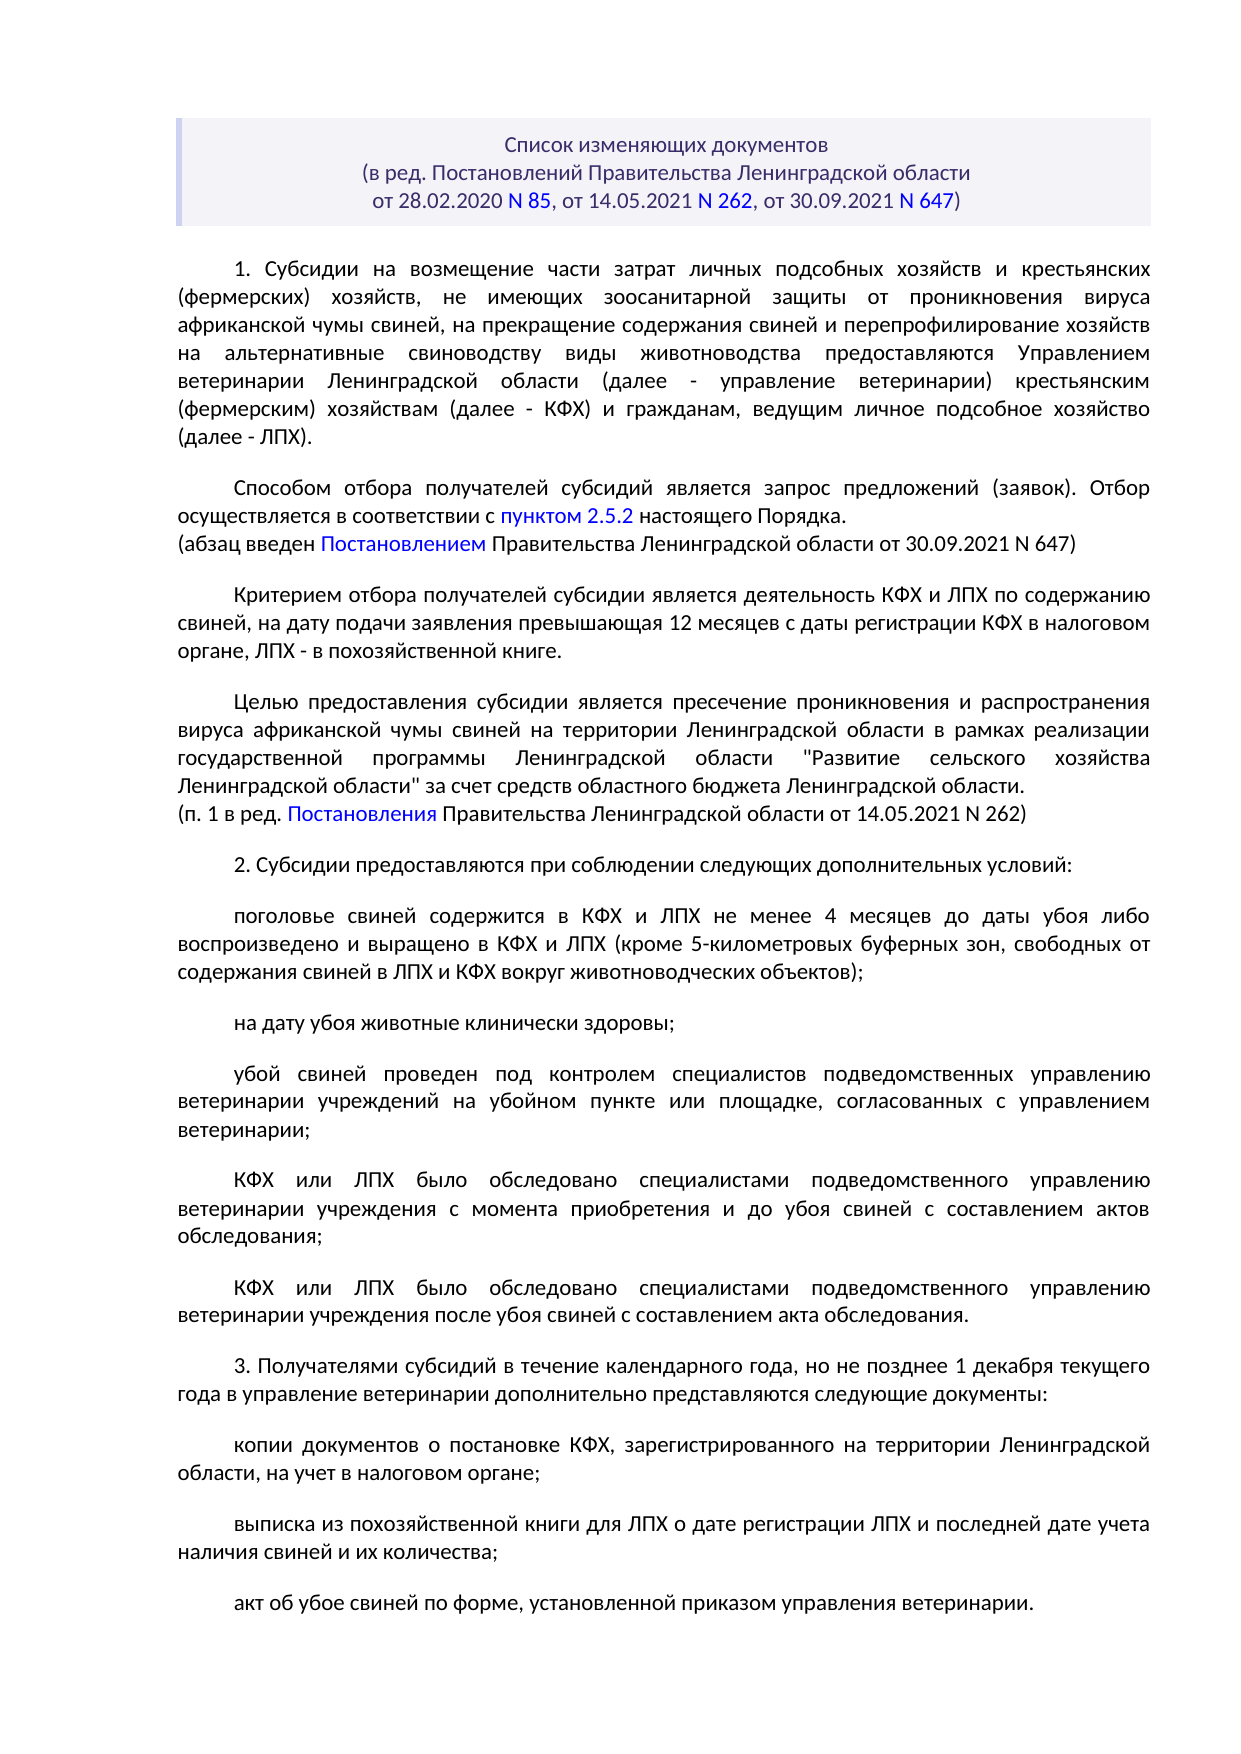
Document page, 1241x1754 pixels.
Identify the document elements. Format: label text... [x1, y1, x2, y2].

text выписка из похозяйственной книги для ЛПХ о дате регистрации ЛПХ и последней дате учета наличия свиней и их количества; [177, 1509, 1152, 1566]
text Критерием отбора получателей субсидии является деятельность КФХ и ЛПХ по содержанию свиней, на дату подачи заявления превышающая 12 месяцев с даты регистрации КФХ в налоговом органе, ЛПХ - в похозяйственной книге. [177, 580, 1152, 664]
text поголовье свиней содержится в КФХ и ЛПХ не менее 4 месяцев до даты убоя либо воспроизведено и выращено в КФХ и ЛПХ (кроме 5-километровых буферных зон, свободных от содержания свиней в ЛПХ и КФХ вокруг животноводческих объектов); [177, 901, 1152, 985]
text на дату убоя животные клинически здоровы; [177, 1008, 1152, 1036]
text КФХ или ЛПХ было обследовано специалистами подведомственного управлению ветеринарии учреждения после убоя свиней с составлением акта обследования. [177, 1273, 1152, 1329]
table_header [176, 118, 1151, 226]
text КФХ или ЛПХ было обследовано специалистами подведомственного управлению ветеринарии учреждения с момента приобретения и до убоя свиней с составлением актов обследования; [177, 1166, 1152, 1250]
text (п. 1 в ред. Постановления Правительства Ленинградской области от 14.05.2021 N 262) [177, 799, 1152, 827]
text акт об убое свиней по форме, установленной приказом управления ветеринарии. [177, 1588, 1152, 1616]
text (абзац введен Постановлением Правительства Ленинградской области от 30.09.2021 N 647) [177, 529, 1152, 557]
text 1. Субсидии на возмещение части затрат личных подсобных хозяйств и крестьянских (фермерских) хозяйств, не имеющих зоосанитарной защиты от проникновения вируса африканской чумы свиней, на прекращение содержания свиней и перепрофилирование хозяйств на альтернативные свиноводству виды животноводства предоставляются Управлением ветеринарии Ленинградской области (далее - управление ветеринарии) крестьянским (фермерским) хозяйствам (далее - КФХ) и гражданам, ведущим личное подсобное хозяйство (далее - ЛПХ). [177, 254, 1152, 450]
text копии документов о постановке КФХ, зарегистрированного на территории Ленинградской области, на учет в налоговом органе; [177, 1431, 1152, 1487]
text Способом отбора получателей субсидий является запрос предложений (заявок). Отбор осуществляется в соответствии с пунктом 2.5.2 настоящего Порядка. [177, 473, 1152, 529]
text Целью предоставления субсидии является пресечение проникновения и распространения вируса африканской чумы свиней на территории Ленинградской области в рамках реализации государственной программы Ленинградской области "Развитие сельского хозяйства Ленинградской области" за счет средств областного бюджета Ленинградской области. [177, 687, 1152, 799]
text убой свиней проведен под контролем специалистов подведомственных управлению ветеринарии учреждений на убойном пункте или площадке, согласованных с управлением ветеринарии; [177, 1059, 1152, 1143]
text 2. Субсидии предоставляются при соблюдении следующих дополнительных условий: [177, 850, 1152, 878]
text 3. Получателями субсидий в течение календарного года, но не позднее 1 декабря текущего года в управление ветеринарии дополнительно представляются следующие документы: [177, 1352, 1152, 1408]
